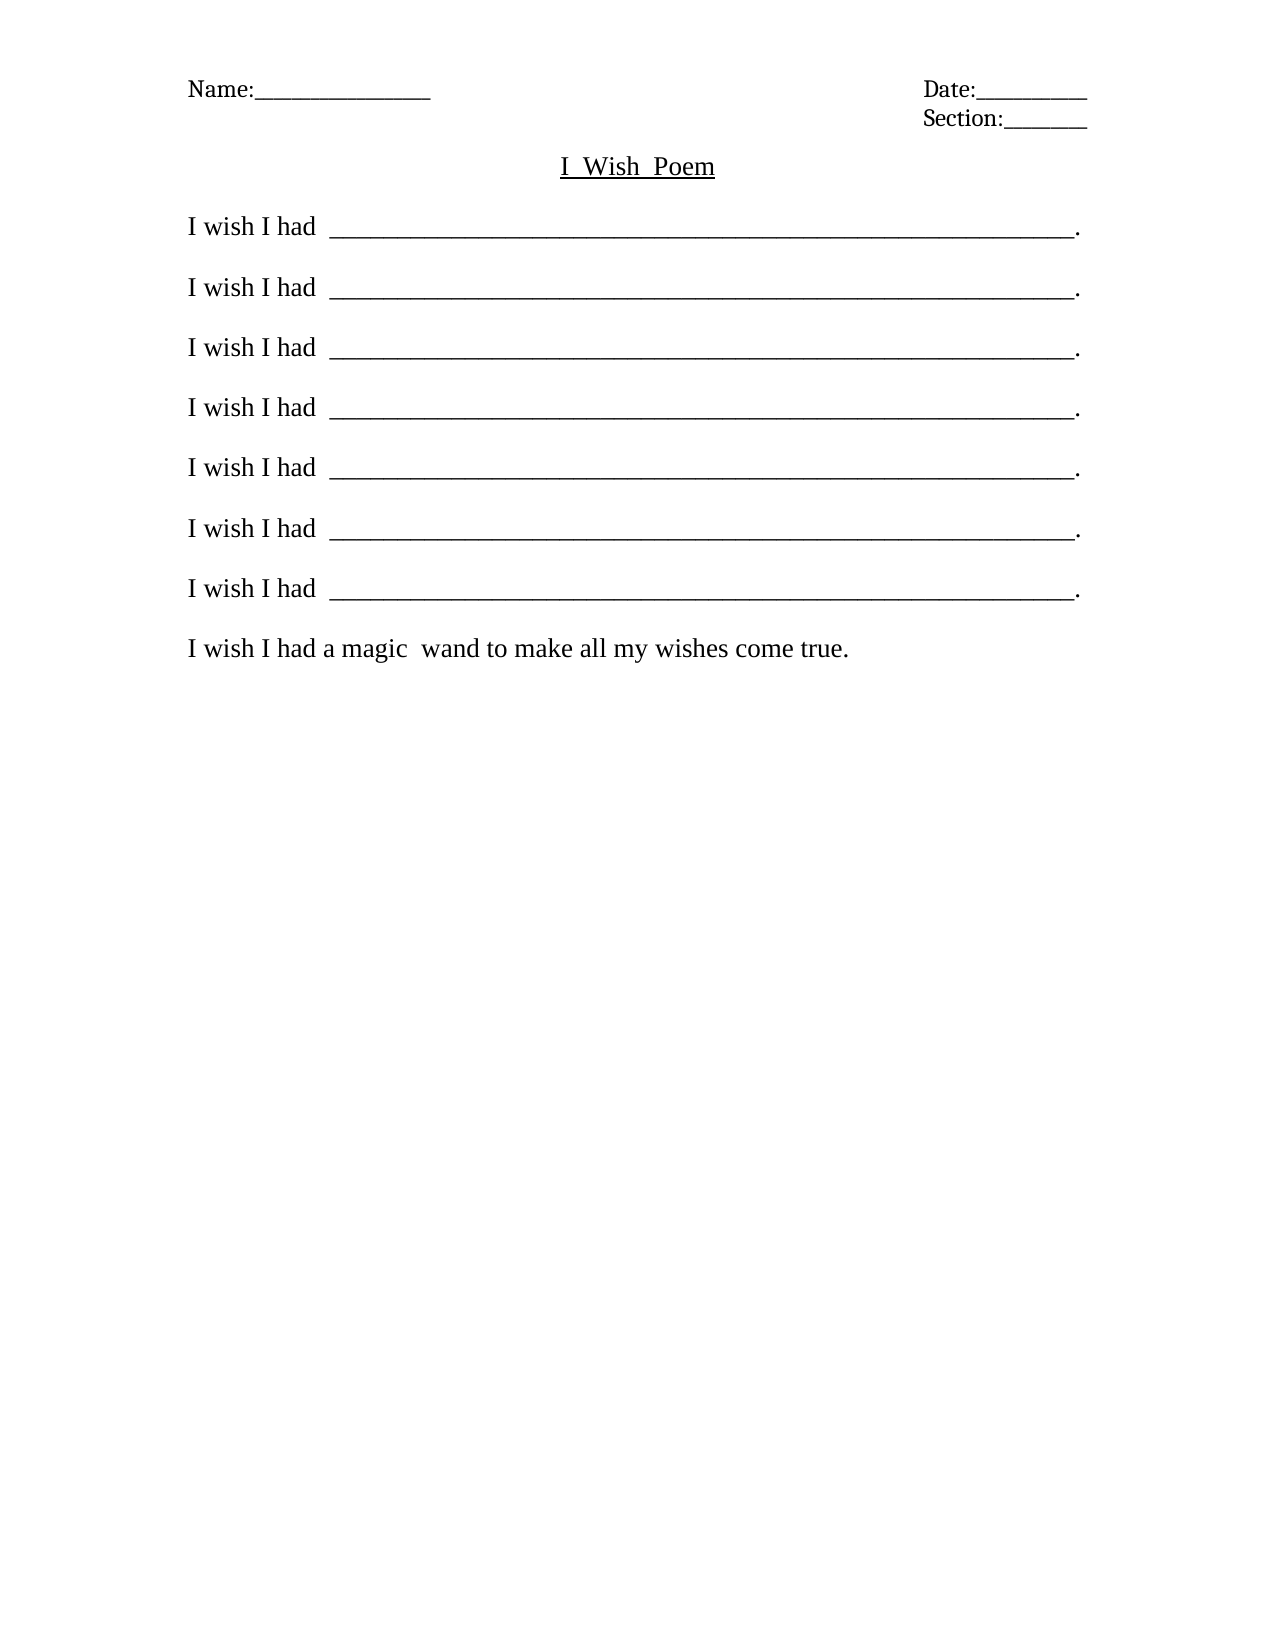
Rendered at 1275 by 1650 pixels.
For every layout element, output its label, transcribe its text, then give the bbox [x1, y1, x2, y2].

text I wish I had a magic wand to make all my wishes come true. [187, 632, 1087, 664]
text I wish I had _______________________________________________________. [187, 271, 1087, 302]
text I wish I had _______________________________________________________. [187, 391, 1087, 422]
text I wish I had _______________________________________________________. [187, 512, 1087, 543]
text I Wish Poem [187, 150, 1087, 181]
text I wish I had _______________________________________________________. [187, 210, 1087, 241]
text I wish I had _______________________________________________________. [187, 452, 1087, 483]
text I wish I had _______________________________________________________. [187, 572, 1087, 603]
text I wish I had _______________________________________________________. [187, 331, 1087, 362]
